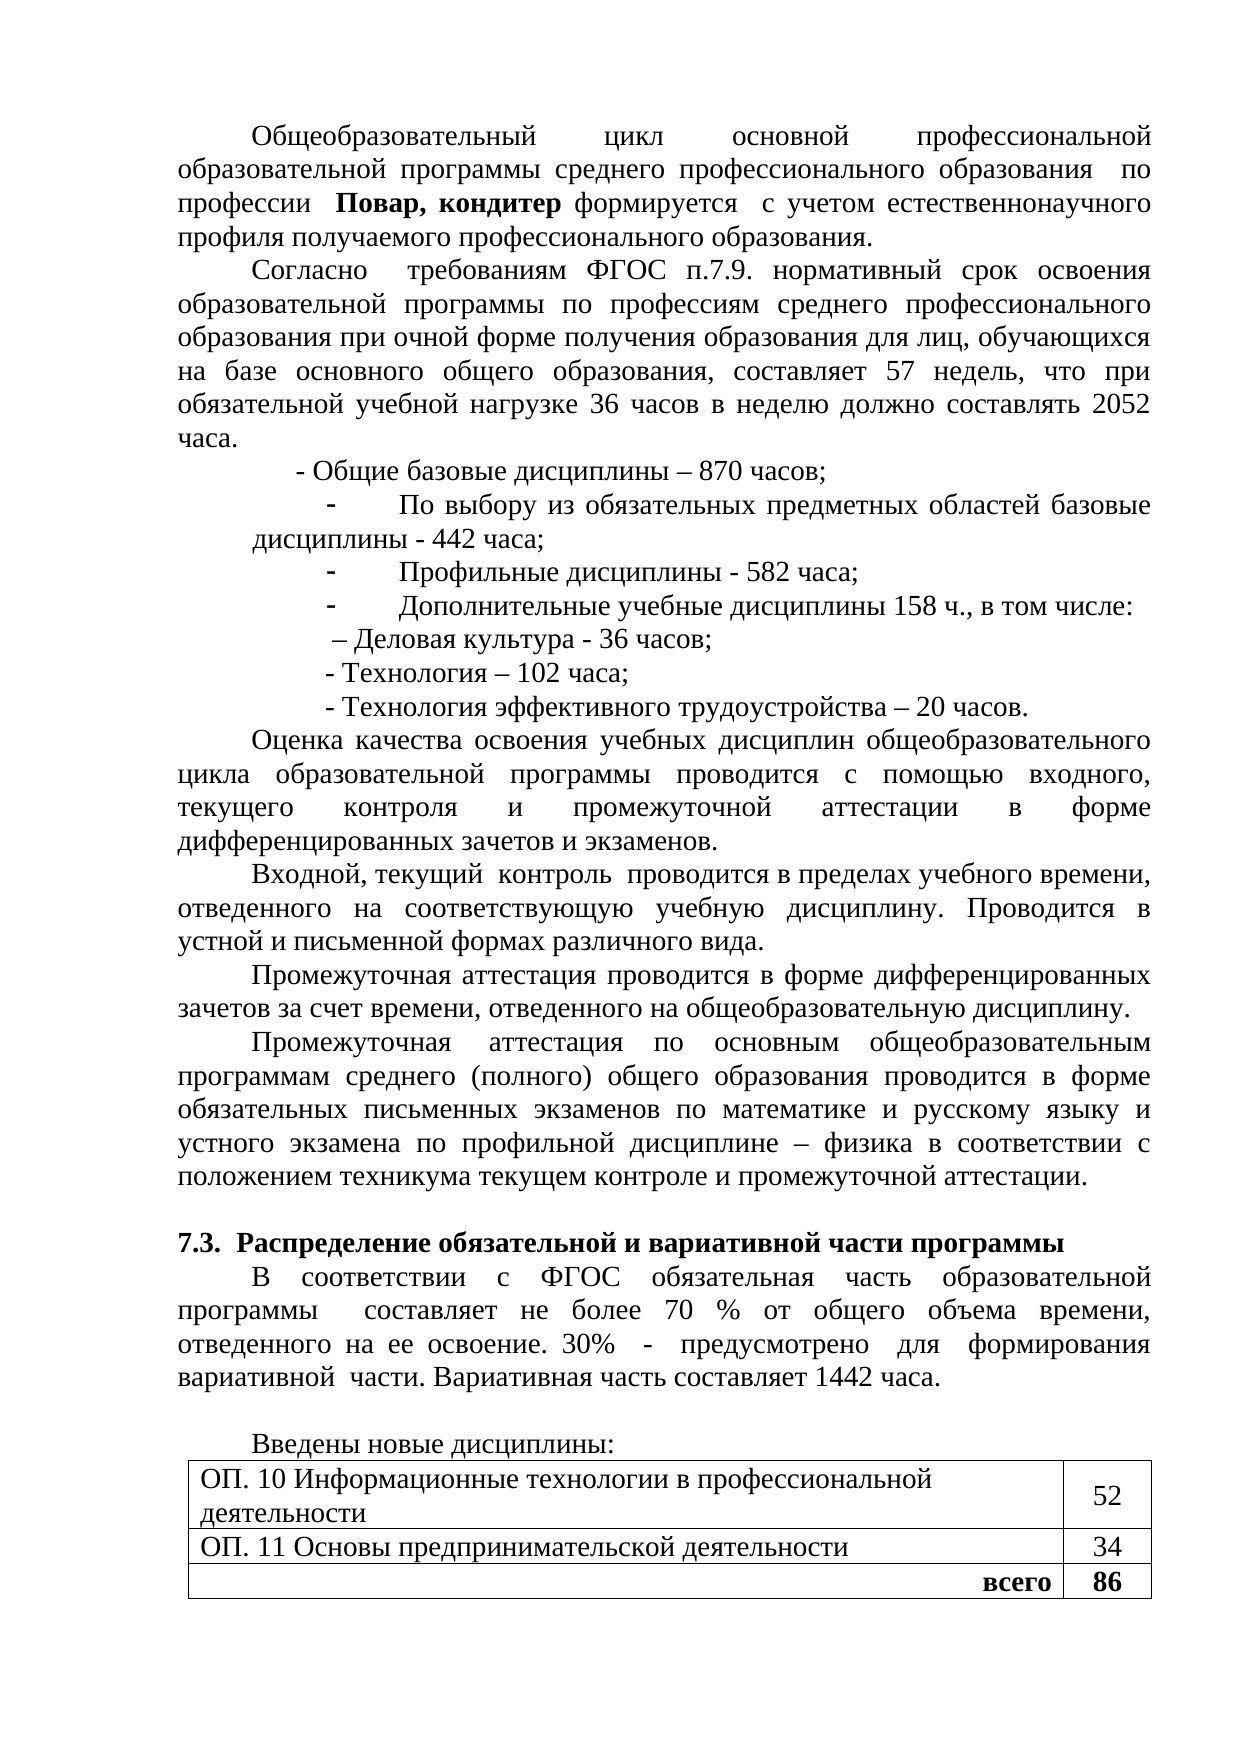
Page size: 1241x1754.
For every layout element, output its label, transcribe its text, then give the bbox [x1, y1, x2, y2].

text Промежуточная аттестация проводится в форме дифференцированных зачетов за счет времени, отведенного на общеобразовательную дисциплину. [177, 957, 1152, 1024]
list – Деловая культура - 36 часов; [288, 622, 1152, 655]
table_cell 86 [1064, 1564, 1151, 1597]
list Согласно требованиям ФГОС п.7.9. нормативный срок освоения образовательной программы по профессиям среднего профессионального образования при очной форме получения образования для лиц, обучающихся на базе основного общего образования, составляет 57 недель, что при обязательной учебной нагрузке 36 часов в неделю должно составлять 2052 часа. [177, 252, 1152, 453]
text В соответствии с ФГОС обязательная часть образовательной программы составляет не более 70 % от общего объема времени, отведенного на ее освоение. 30% - предусмотрено для формирования вариативной части. Вариативная часть составляет 1442 часа. [177, 1259, 1152, 1393]
text Введены новые дисциплины: [177, 1427, 1152, 1460]
table_cell ОП. 11 Основы предпринимательской деятельности [189, 1529, 1063, 1563]
list По выбору из обязательных предметных областей базовые дисциплины - 442 часа; [252, 487, 1152, 554]
list - Общие базовые дисциплины – 870 часов; [177, 453, 1152, 487]
text Входной, текущий контроль проводится в пределах учебного времени, отведенного на соответствующую учебную дисциплину. Проводится в устной и письменной формах различного вида. [177, 856, 1152, 957]
list Профильные дисциплины - 582 часа; [252, 554, 1152, 588]
text Оценка качества освоения учебных дисциплин общеобразовательного цикла образовательной программы проводится с помощью входного, текущего контроля и промежуточной аттестации в форме дифференцированных зачетов и экзаменов. [177, 722, 1152, 856]
list - Технология эффективного трудоустройства – 20 часов. [288, 689, 1152, 722]
table_header 52 [1064, 1461, 1151, 1528]
table_cell всего [189, 1564, 1063, 1597]
list Дополнительные учебные дисциплины 158 ч., в том числе: [252, 588, 1152, 622]
table_cell 34 [1064, 1529, 1151, 1563]
list Распределение обязательной и вариативной части программы [177, 1225, 1152, 1259]
text Общеобразовательный цикл основной профессиональной образовательной программы среднего профессионального образования по профессии Повар, кондитер формируется с учетом естественнонаучного профиля получаемого профессионального образования. [177, 118, 1152, 252]
text Промежуточная аттестация по основным общеобразовательным программам среднего (полного) общего образования проводится в форме обязательных письменных экзаменов по математике и русскому языку и устного экзамена по профильной дисциплине – физика в соответствии с положением техникума текущем контроле и промежуточной аттестации. [177, 1024, 1152, 1192]
list - Технология – 102 часа; [288, 655, 1152, 689]
table_header ОП. 10 Информационные технологии в профессиональной деятельности [189, 1461, 1063, 1528]
